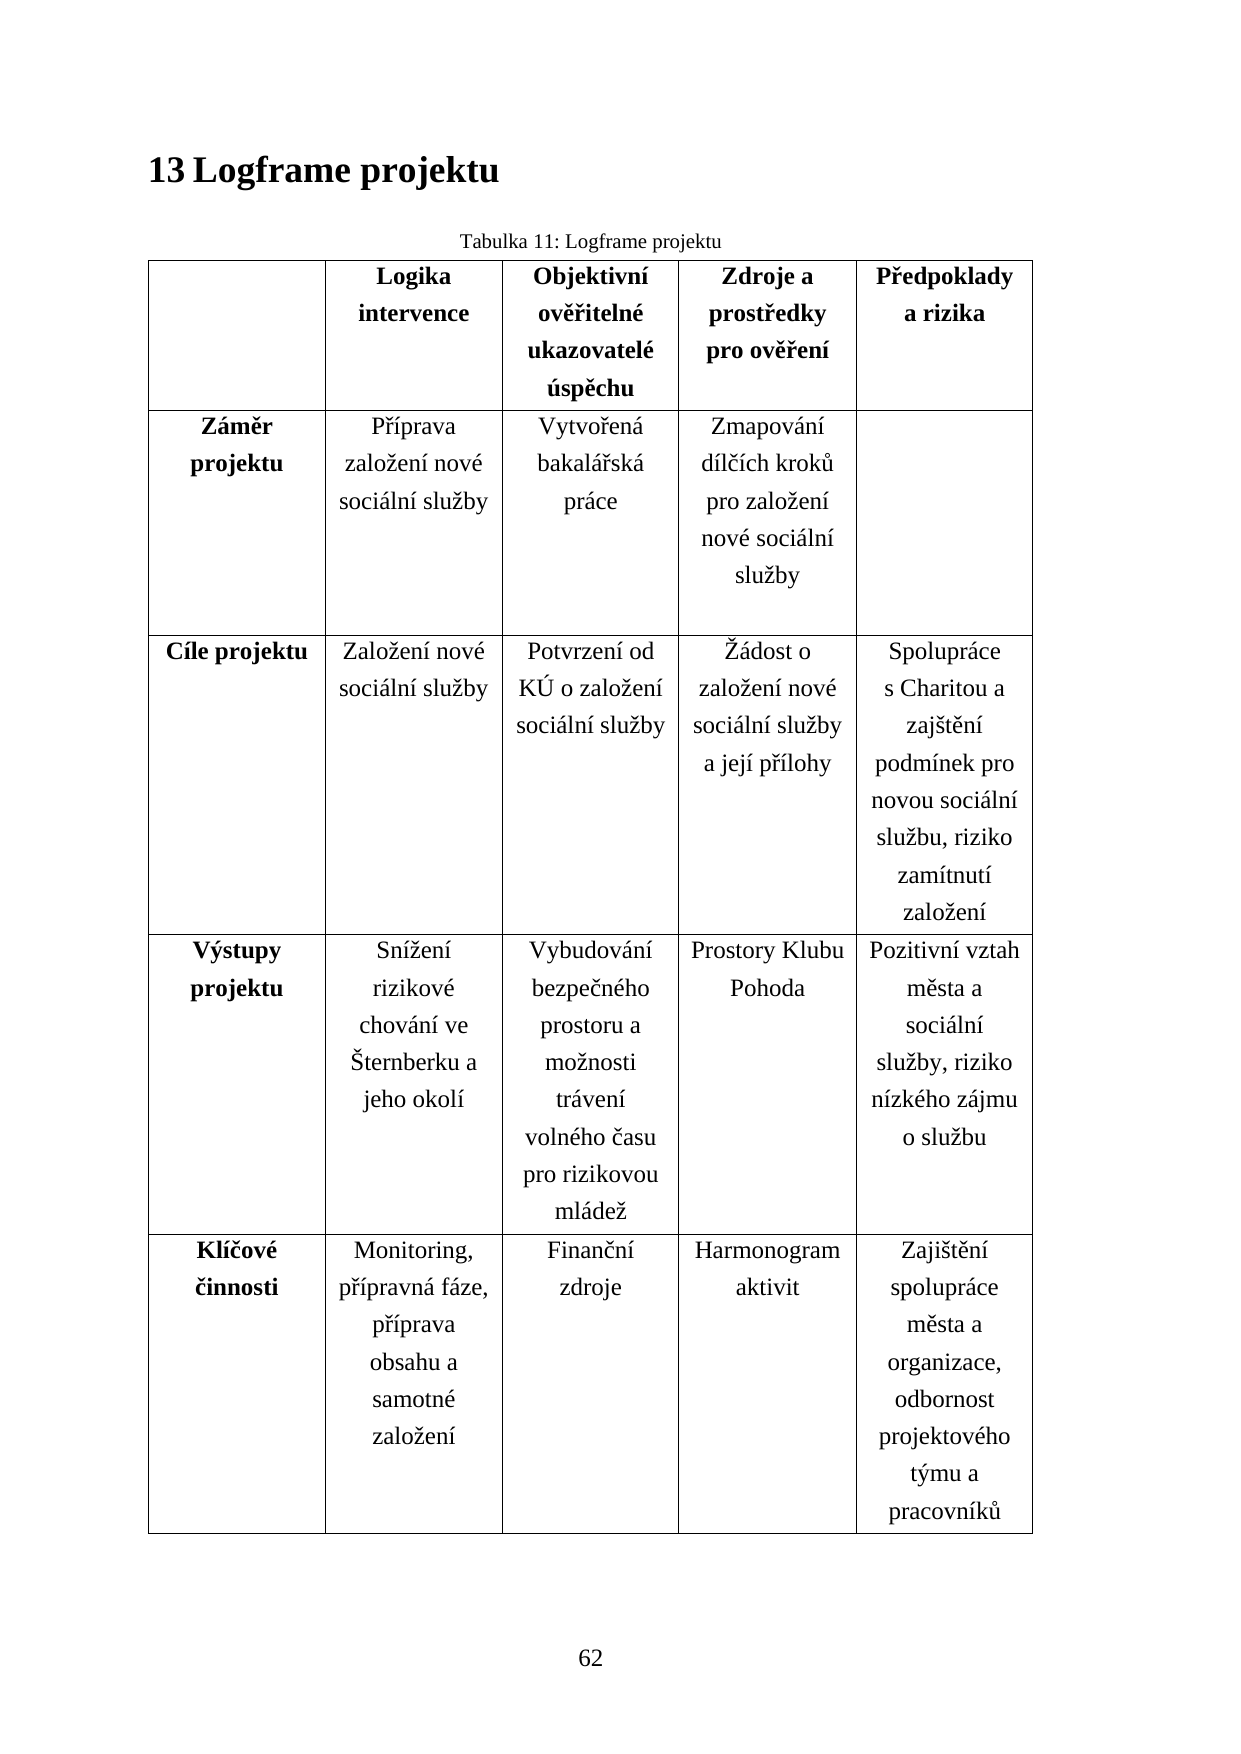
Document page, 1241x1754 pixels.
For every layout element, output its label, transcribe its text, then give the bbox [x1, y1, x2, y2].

table_header Objektivní ověřitelné ukazovatelé úspěchu [503, 261, 678, 410]
table_cell Cíle projektu [149, 636, 325, 934]
table_header Předpoklady a rizika [857, 261, 1032, 410]
table_cell Potvrzení od KÚ o založení sociální služby [503, 636, 678, 934]
table_cell Založení nové sociální služby [326, 636, 502, 934]
table_cell Harmonogram aktivit [679, 1235, 856, 1533]
table_cell Pozitivní vztah města a sociální služby, riziko nízkého zájmu o službu [857, 935, 1032, 1234]
table_cell Finanční zdroje [503, 1235, 678, 1533]
table_cell Vybudování bezpečného prostoru a možnosti trávení volného času pro rizikovou mládež [503, 935, 678, 1234]
table_cell Záměr projektu [149, 411, 325, 635]
table_cell Klíčové činnosti [149, 1235, 325, 1533]
table_cell Zajištění spolupráce města a organizace, odbornost projektového týmu a pracovníků [857, 1235, 1032, 1533]
table_header Logika intervence [326, 261, 502, 410]
table_cell Monitoring, přípravná fáze, příprava obsahu a samotné založení [326, 1235, 502, 1533]
table_cell Snížení rizikové chování ve Šternberku a jeho okolí [326, 935, 502, 1234]
table_cell Výstupy projektu [149, 935, 325, 1234]
subtitle Logframe projektu [148, 148, 1033, 191]
table_cell Prostory Klubu Pohoda [679, 935, 856, 1234]
table_cell Příprava založení nové sociální služby [326, 411, 502, 635]
table_cell Žádost o založení nové sociální služby a její přílohy [679, 636, 856, 934]
table_cell Zmapování dílčích kroků pro založení nové sociální služby [679, 411, 856, 635]
table_cell [857, 411, 1032, 635]
table_header Zdroje a prostředky pro ověření [679, 261, 856, 410]
table_cell Spolupráce s Charitou a zajštění podmínek pro novou sociální službu, riziko zamítnutí založení [857, 636, 1032, 934]
table_cell Vytvořená bakalářská práce [503, 411, 678, 635]
table_header [149, 261, 325, 410]
